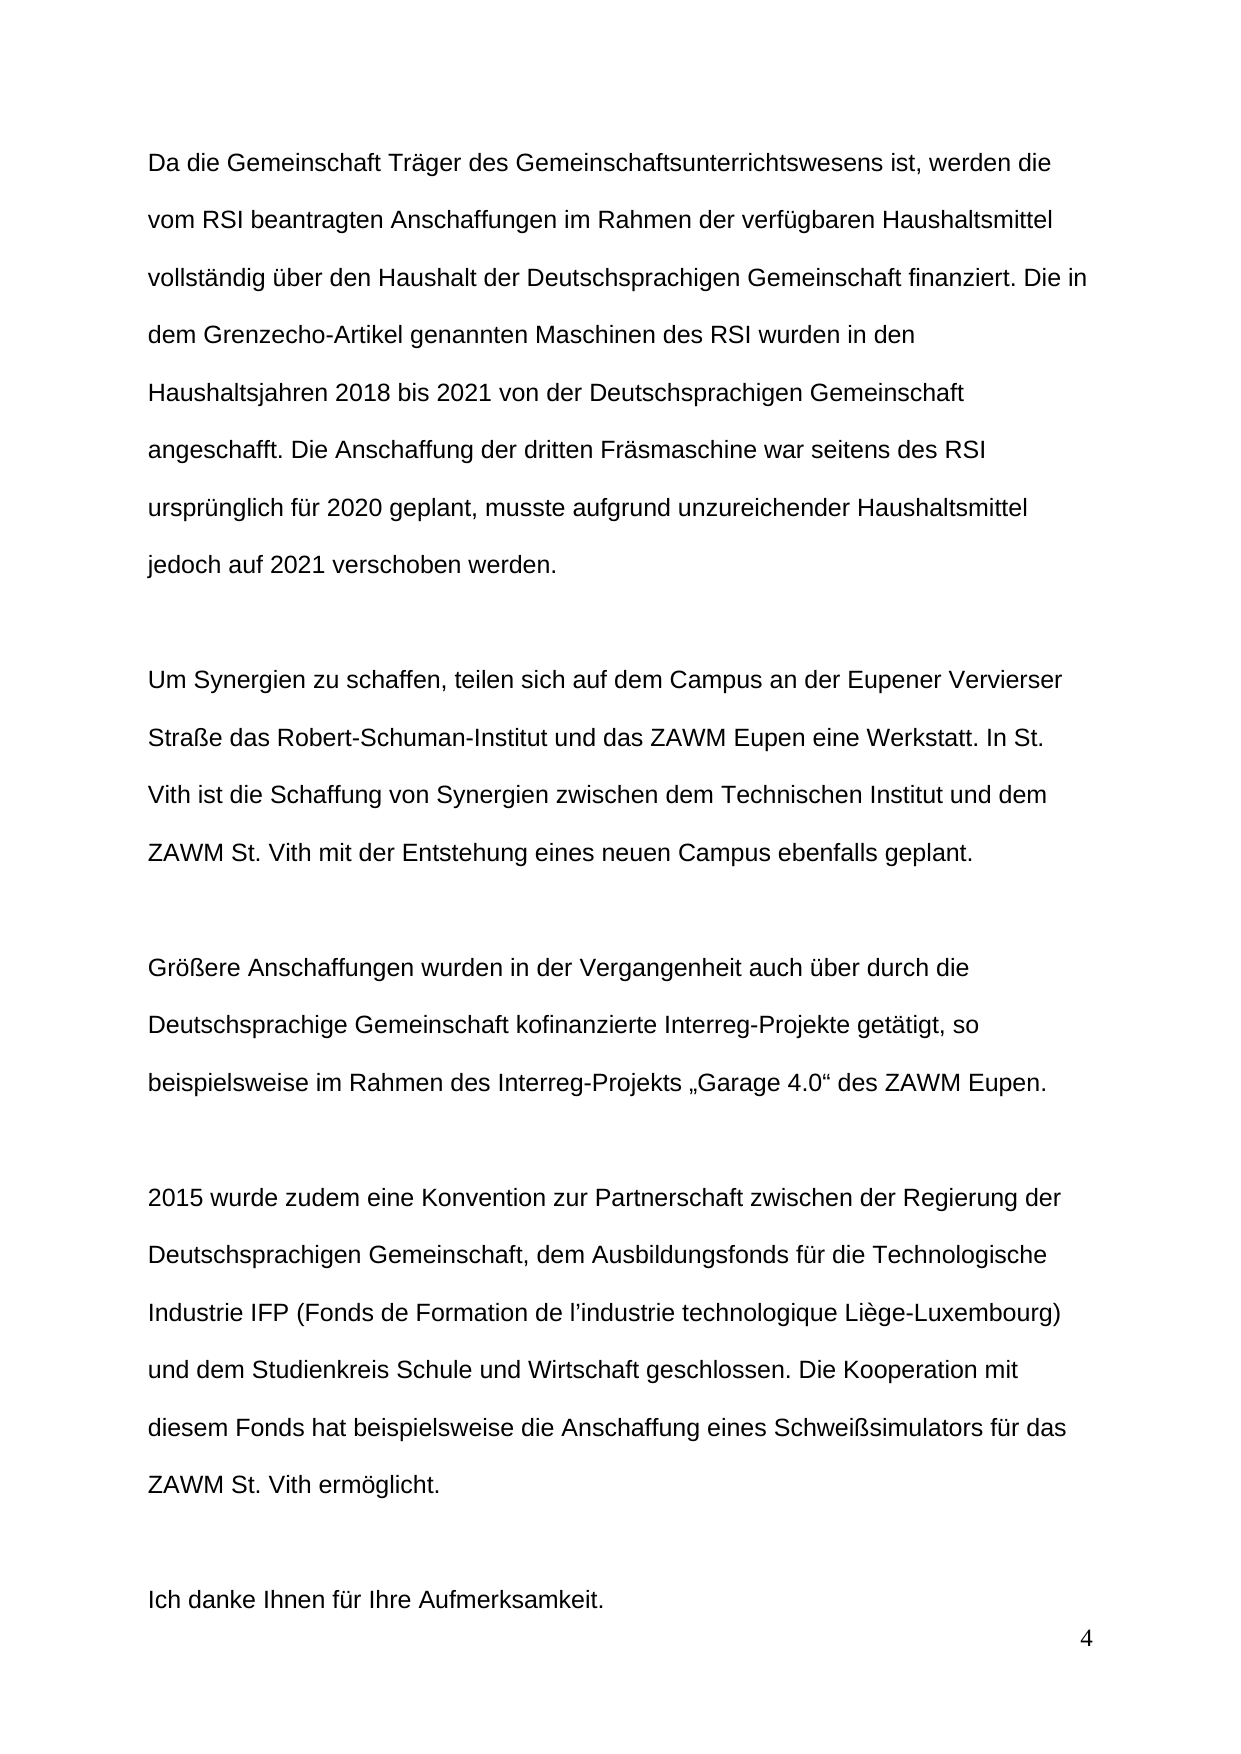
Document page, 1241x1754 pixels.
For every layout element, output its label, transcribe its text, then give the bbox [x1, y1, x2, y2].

text Da die Gemeinschaft Träger des Gemeinschaftsunterrichtswesens ist, werden die vom RSI beantragten Anschaffungen im Rahmen der verfügbaren Haushaltsmittel vollständig über den Haushalt der Deutschsprachigen Gemeinschaft finanziert. Die in dem Grenzecho-Artikel genannten Maschinen des RSI wurden in den Haushaltsjahren 2018 bis 2021 von der Deutschsprachigen Gemeinschaft angeschafft. Die Anschaffung der dritten Fräsmaschine war seitens des RSI ursprünglich für 2020 geplant, musste aufgrund unzureichender Haushaltsmittel jedoch auf 2021 verschoben werden. [148, 148, 1093, 579]
text 2015 wurde zudem eine Konvention zur Partnerschaft zwischen der Regierung der Deutschsprachigen Gemeinschaft, dem Ausbildungsfonds für die Technologische Industrie IFP (Fonds de Formation de l’industrie technologique Liège-Luxembourg) und dem Studienkreis Schule und Wirtschaft geschlossen. Die Kooperation mit diesem Fonds hat beispielsweise die Anschaffung eines Schweißsimulators für das ZAWM St. Vith ermöglicht. [148, 1183, 1093, 1499]
text Um Synergien zu schaffen, teilen sich auf dem Campus an der Eupener Vervierser Straße das Robert-Schuman-Institut und das ZAWM Eupen eine Werkstatt. In St. Vith ist die Schaffung von Synergien zwischen dem Technischen Institut und dem ZAWM St. Vith mit der Entstehung eines neuen Campus ebenfalls geplant. [148, 665, 1093, 866]
text Ich danke Ihnen für Ihre Aufmerksamkeit. [148, 1585, 1093, 1614]
text Größere Anschaffungen wurden in der Vergangenheit auch über durch die Deutschsprachige Gemeinschaft kofinanzierte Interreg-Projekte getätigt, so beispielsweise im Rahmen des Interreg-Projekts „Garage 4.0“ des ZAWM Eupen. [148, 953, 1093, 1096]
